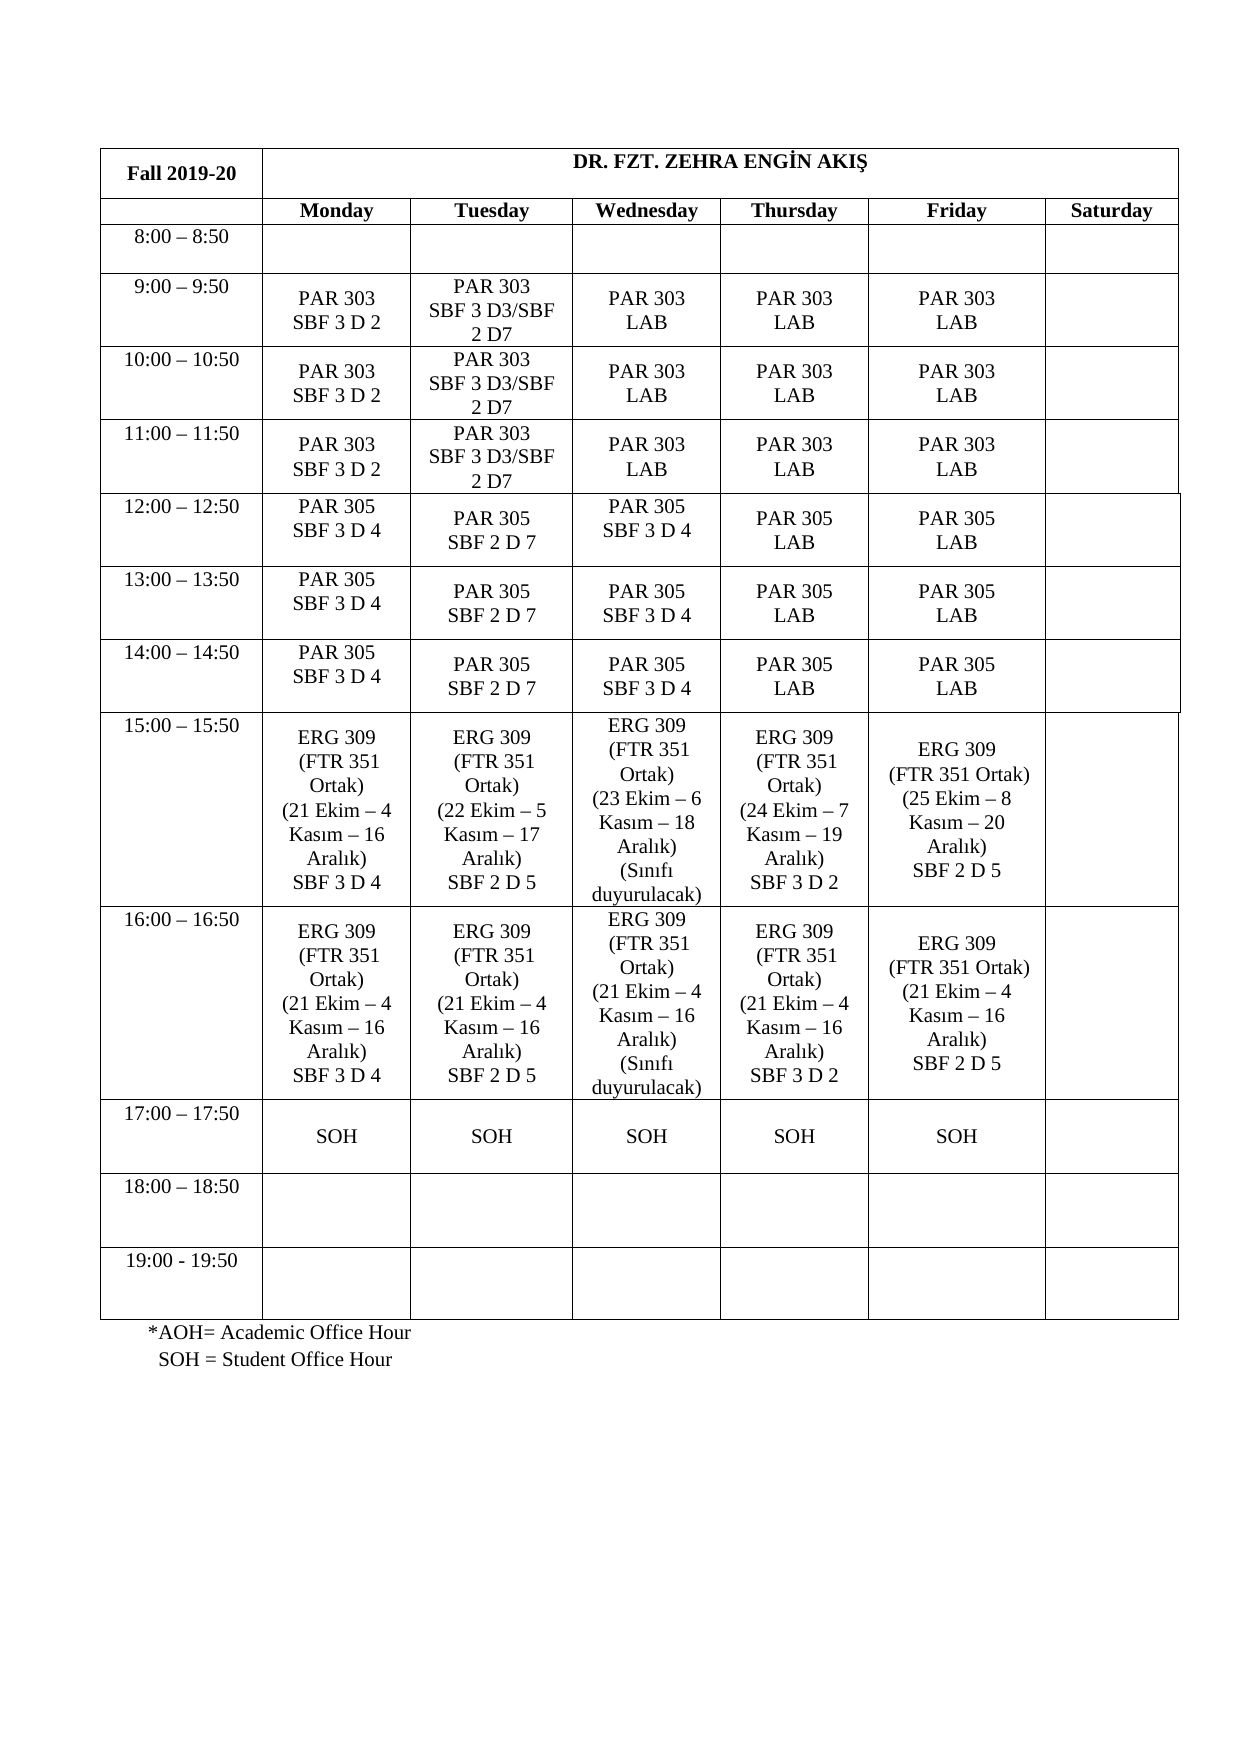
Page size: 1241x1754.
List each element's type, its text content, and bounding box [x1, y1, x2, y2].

table_cell PAR 303 SBF 3 D 2 [263, 274, 410, 346]
table_cell 18:00 – 18:50 [101, 1174, 262, 1247]
table_cell PAR 305 SBF 3 D 4 [573, 567, 720, 639]
table_cell [1046, 1174, 1178, 1247]
table_cell [1046, 420, 1178, 493]
table_cell [263, 225, 410, 273]
table_cell [573, 225, 720, 273]
text SOH = Student Office Hour [148, 1347, 1093, 1371]
table_cell PAR 303 LAB [869, 420, 1045, 493]
table_cell [411, 1174, 572, 1247]
table_cell ERG 309 (FTR 351 Ortak) (21 Ekim – 4 Kasım – 16 Aralık) (Sınıfı duyurulacak) [573, 907, 720, 1099]
table_header DR. FZT. ZEHRA ENGİN AKIŞ [263, 149, 1178, 197]
table_cell [1046, 274, 1178, 346]
table_cell [721, 1248, 868, 1319]
table_cell PAR 305 LAB [869, 567, 1045, 639]
table_cell ERG 309 (FTR 351 Ortak) (24 Ekim – 7 Kasım – 19 Aralık) SBF 3 D 2 [721, 713, 868, 906]
table_cell SOH [263, 1100, 410, 1172]
table_cell PAR 303 LAB [573, 347, 720, 419]
table_cell PAR 303 LAB [869, 347, 1045, 419]
table_cell [869, 1174, 1045, 1247]
table_cell SOH [869, 1100, 1045, 1172]
table_cell PAR 305 LAB [869, 640, 1045, 712]
table_cell 9:00 – 9:50 [101, 274, 262, 346]
table_cell 19:00 - 19:50 [101, 1248, 262, 1319]
table_cell Saturday [1046, 199, 1178, 223]
table_cell PAR 305 LAB [869, 494, 1045, 566]
table_cell PAR 305 LAB [721, 567, 868, 639]
table_cell SOH [721, 1100, 868, 1172]
table_cell PAR 303 LAB [721, 420, 868, 493]
table_cell 13:00 – 13:50 [101, 567, 262, 639]
table_cell PAR 303 LAB [721, 274, 868, 346]
table_cell [263, 1174, 410, 1247]
table_cell ERG 309 (FTR 351 Ortak) (22 Ekim – 5 Kasım – 17 Aralık) SBF 2 D 5 [411, 713, 572, 906]
table_cell SOH [411, 1100, 572, 1172]
table_cell [721, 225, 868, 273]
table_cell [1046, 1248, 1178, 1319]
table_cell [1046, 907, 1178, 1099]
table_cell [263, 1248, 410, 1319]
table_cell 10:00 – 10:50 [101, 347, 262, 419]
table_cell PAR 305 SBF 2 D 7 [411, 567, 572, 639]
table_cell [1046, 494, 1180, 566]
table_cell ERG 309 (FTR 351 Ortak) (21 Ekim – 4 Kasım – 16 Aralık) SBF 2 D 5 [411, 907, 572, 1099]
table_cell PAR 305 SBF 3 D 4 [573, 640, 720, 712]
table_cell PAR 303 LAB [721, 347, 868, 419]
table_cell [721, 1174, 868, 1247]
table_cell PAR 305 SBF 3 D 4 [263, 567, 410, 639]
table_cell [869, 1248, 1045, 1319]
table_cell ERG 309 (FTR 351 Ortak) (21 Ekim – 4 Kasım – 16 Aralık) SBF 3 D 2 [721, 907, 868, 1099]
table_cell 17:00 – 17:50 [101, 1100, 262, 1172]
table_cell [573, 1174, 720, 1247]
table_cell SOH [573, 1100, 720, 1172]
table_cell ERG 309 (FTR 351 Ortak) (21 Ekim – 4 Kasım – 16 Aralık) SBF 3 D 4 [263, 713, 410, 906]
table_cell [1046, 640, 1180, 712]
table_cell Monday [263, 199, 410, 223]
table_cell PAR 305 SBF 2 D 7 [411, 640, 572, 712]
table_cell [1046, 567, 1180, 639]
table_cell PAR 303 LAB [573, 420, 720, 493]
table_cell PAR 303 SBF 3 D3/SBF 2 D7 [411, 347, 572, 419]
table_cell [573, 1248, 720, 1319]
table_cell PAR 303 SBF 3 D3/SBF 2 D7 [411, 420, 572, 493]
table_cell ERG 309 (FTR 351 Ortak) (21 Ekim – 4 Kasım – 16 Aralık) SBF 3 D 4 [263, 907, 410, 1099]
table_cell PAR 305 SBF 2 D 7 [411, 494, 572, 566]
table_cell [1046, 225, 1178, 273]
table_cell [869, 225, 1045, 273]
table_cell Thursday [721, 199, 868, 223]
table_cell 8:00 – 8:50 [101, 225, 262, 273]
table_cell [1046, 347, 1178, 419]
table_cell [1046, 713, 1178, 906]
table_cell PAR 303 SBF 3 D 2 [263, 420, 410, 493]
table_cell Friday [869, 199, 1045, 223]
table_cell Tuesday [411, 199, 572, 223]
table_cell [1046, 1100, 1178, 1172]
table_cell PAR 305 SBF 3 D 4 [263, 494, 410, 566]
table_cell [411, 225, 572, 273]
table_cell PAR 303 LAB [869, 274, 1045, 346]
table_cell 12:00 – 12:50 [101, 494, 262, 566]
table_cell ERG 309 (FTR 351 Ortak) (21 Ekim – 4 Kasım – 16 Aralık) SBF 2 D 5 [869, 907, 1045, 1099]
table_cell [101, 199, 262, 223]
table_cell 15:00 – 15:50 [101, 713, 262, 906]
table_cell Wednesday [573, 199, 720, 223]
table_cell PAR 303 LAB [573, 274, 720, 346]
table_cell PAR 305 SBF 3 D 4 [263, 640, 410, 712]
text *AOH= Academic Office Hour [148, 1320, 1093, 1344]
table_cell 14:00 – 14:50 [101, 640, 262, 712]
table_cell 11:00 – 11:50 [101, 420, 262, 493]
table_cell PAR 305 SBF 3 D 4 [573, 494, 720, 566]
table_cell PAR 303 SBF 3 D 2 [263, 347, 410, 419]
table_header Fall 2019-20 [101, 149, 262, 197]
table_cell [411, 1248, 572, 1319]
table_cell PAR 303 SBF 3 D3/SBF 2 D7 [411, 274, 572, 346]
table_cell ERG 309 (FTR 351 Ortak) (23 Ekim – 6 Kasım – 18 Aralık) (Sınıfı duyurulacak) [573, 713, 720, 906]
table_cell ERG 309 (FTR 351 Ortak) (25 Ekim – 8 Kasım – 20 Aralık) SBF 2 D 5 [869, 713, 1045, 906]
table_cell PAR 305 LAB [721, 640, 868, 712]
table_cell PAR 305 LAB [721, 494, 868, 566]
table_cell 16:00 – 16:50 [101, 907, 262, 1099]
